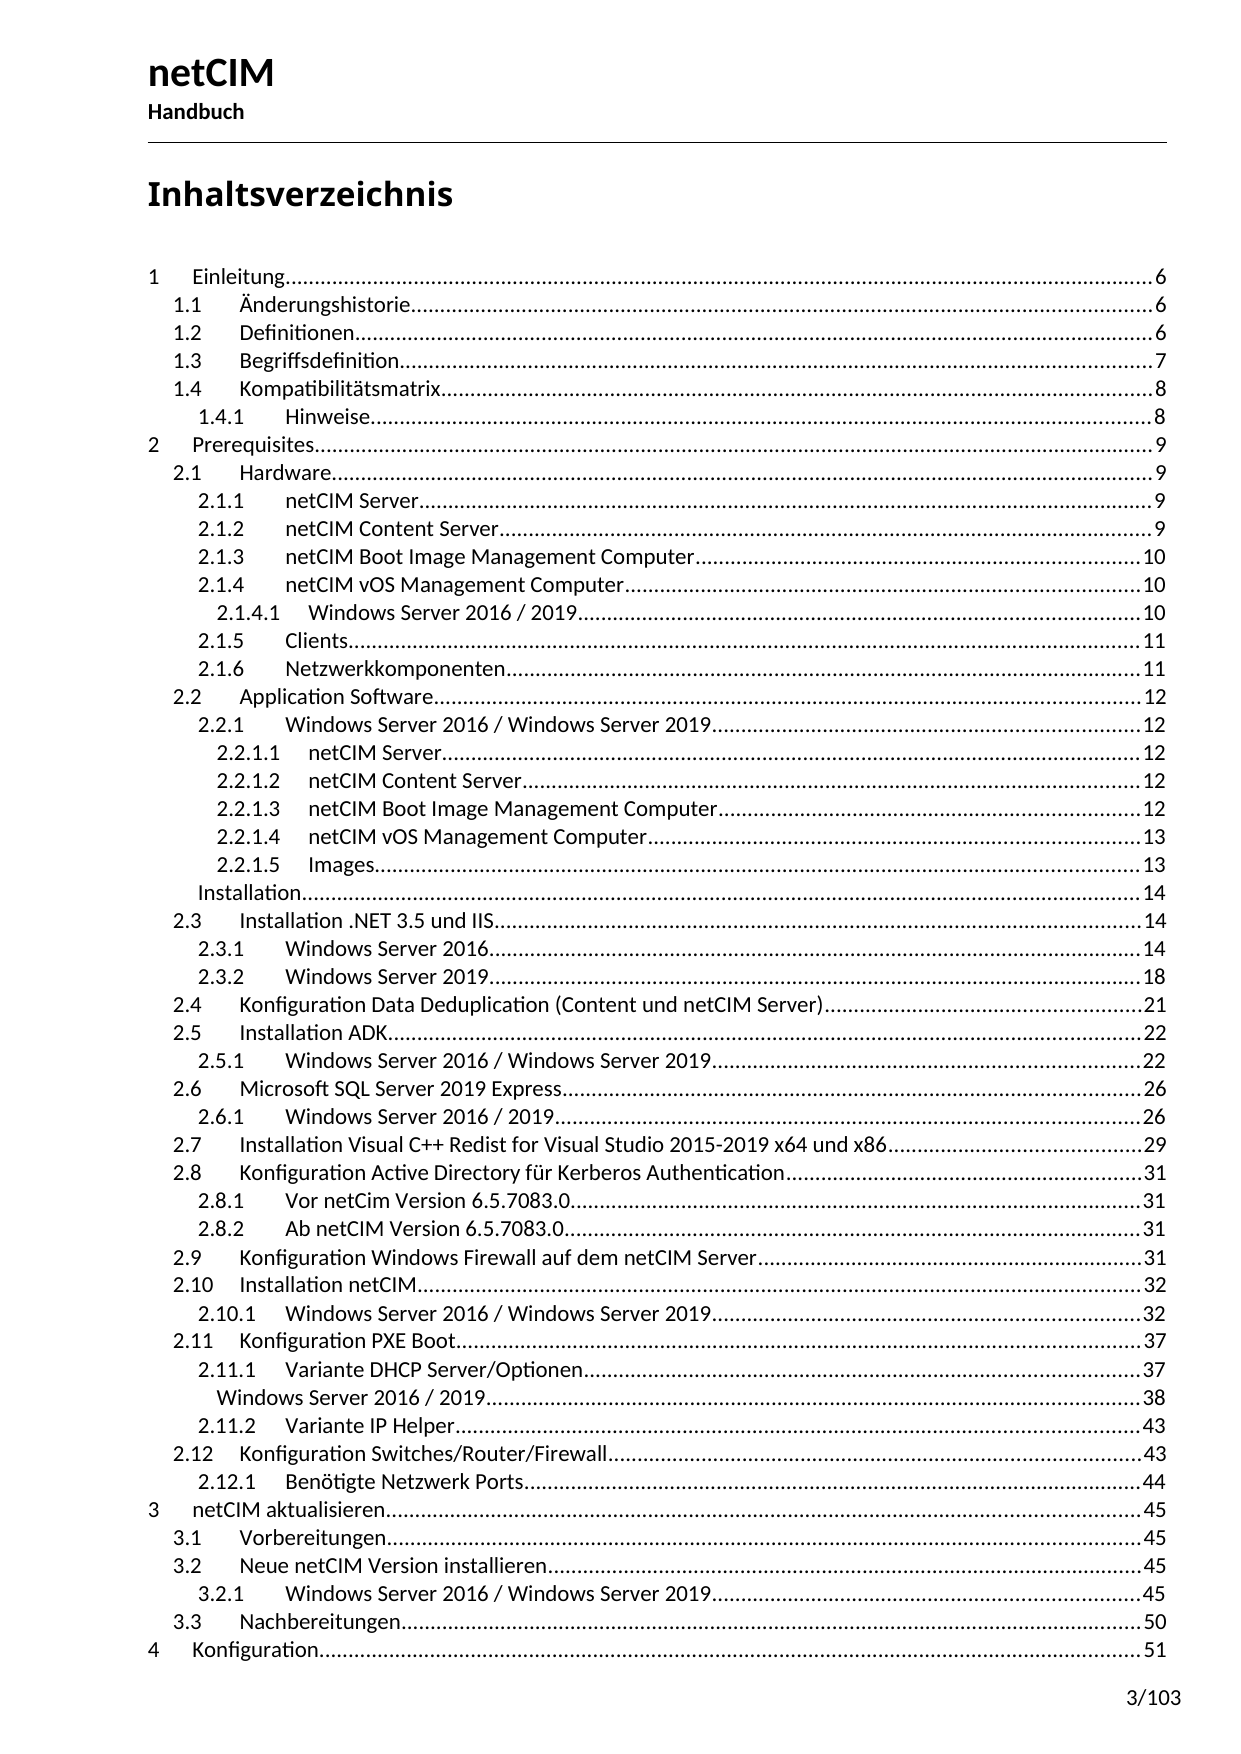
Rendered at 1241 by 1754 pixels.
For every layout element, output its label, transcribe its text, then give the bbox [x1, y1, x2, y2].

text 3 netCIM aktualisieren 45 [148, 1495, 1167, 1523]
text 2.10.1 Windows Server 2016 / Windows Server 2019 32 [198, 1299, 1167, 1327]
text 1.2 Definitionen 6 [173, 318, 1167, 346]
text 2.2.1.2 netCIM Content Server 12 [216, 766, 1167, 794]
text 3.3 Nachbereitungen 50 [173, 1607, 1167, 1635]
text 2.11.1 Variante DHCP Server/Optionen 37 [198, 1355, 1167, 1383]
text Installation 14 [198, 878, 1167, 906]
text 2.8 Konfiguration Active Directory für Kerberos Authentication 31 [173, 1158, 1167, 1187]
text 1 Einleitung 6 [148, 262, 1167, 290]
text 2.6 Microsoft SQL Server 2019 Express 26 [173, 1074, 1167, 1102]
text 2.5 Installation ADK 22 [173, 1018, 1167, 1046]
text 2.8.2 Ab netCIM Version 6.5.7083.0 31 [198, 1214, 1167, 1243]
text 2.2.1.5 Images 13 [216, 850, 1167, 878]
text 2 Prerequisites 9 [148, 430, 1167, 458]
text 2.3.1 Windows Server 2016 14 [198, 934, 1167, 962]
text 3.1 Vorbereitungen 45 [173, 1523, 1167, 1551]
text 2.8.1 Vor netCim Version 6.5.7083.0 31 [198, 1187, 1167, 1214]
text 2.10 Installation netCIM 32 [173, 1271, 1167, 1299]
text 2.2 Application Software 12 [173, 682, 1167, 710]
text 1.3 Begriffsdefinition 7 [173, 346, 1167, 374]
text 2.1.1 netCIM Server 9 [198, 486, 1167, 514]
text 2.1.4.1 Windows Server 2016 / 2019 10 [216, 598, 1167, 626]
text 3.2 Neue netCIM Version installieren 45 [173, 1551, 1167, 1579]
text 2.1.2 netCIM Content Server 9 [198, 514, 1167, 542]
text 2.1.5 Clients 11 [198, 626, 1167, 654]
text 2.2.1 Windows Server 2016 / Windows Server 2019 12 [198, 710, 1167, 738]
text 2.9 Konfiguration Windows Firewall auf dem netCIM Server 31 [173, 1243, 1167, 1271]
text Inhaltsverzeichnis [148, 171, 1167, 216]
text 2.12.1 Benötigte Netzwerk Ports 44 [198, 1467, 1167, 1495]
text 2.2.1.4 netCIM vOS Management Computer 13 [216, 822, 1167, 850]
text 1.4.1 Hinweise 8 [198, 402, 1167, 430]
text 2.1 Hardware 9 [173, 458, 1167, 486]
text 2.1.4 netCIM vOS Management Computer 10 [198, 570, 1167, 598]
text 2.2.1.3 netCIM Boot Image Management Computer 12 [216, 794, 1167, 822]
text 2.12 Konfiguration Switches/Router/Firewall 43 [173, 1439, 1167, 1467]
text 2.4 Konfiguration Data Deduplication (Content und netCIM Server) 21 [173, 990, 1167, 1018]
text 2.1.3 netCIM Boot Image Management Computer 10 [198, 542, 1167, 570]
text 1.4 Kompatibilitätsmatrix 8 [173, 374, 1167, 402]
text 3.2.1 Windows Server 2016 / Windows Server 2019 45 [198, 1579, 1167, 1607]
text 4 Konfiguration 51 [148, 1635, 1167, 1663]
text 1.1 Änderungshistorie 6 [173, 290, 1167, 318]
text 2.7 Installation Visual C++ Redist for Visual Studio 2015-2019 x64 und x86 29 [173, 1131, 1167, 1158]
text 2.11 Konfiguration PXE Boot 37 [173, 1327, 1167, 1355]
text 2.6.1 Windows Server 2016 / 2019 26 [198, 1102, 1167, 1131]
text 2.2.1.1 netCIM Server 12 [216, 738, 1167, 766]
text 2.3 Installation .NET 3.5 und IIS 14 [173, 906, 1167, 934]
text Windows Server 2016 / 2019 38 [216, 1383, 1167, 1411]
text 2.5.1 Windows Server 2016 / Windows Server 2019 22 [198, 1046, 1167, 1074]
text 2.1.6 Netzwerkkomponenten 11 [198, 654, 1167, 682]
text 2.11.2 Variante IP Helper 43 [198, 1411, 1167, 1439]
text 2.3.2 Windows Server 2019 18 [198, 962, 1167, 990]
